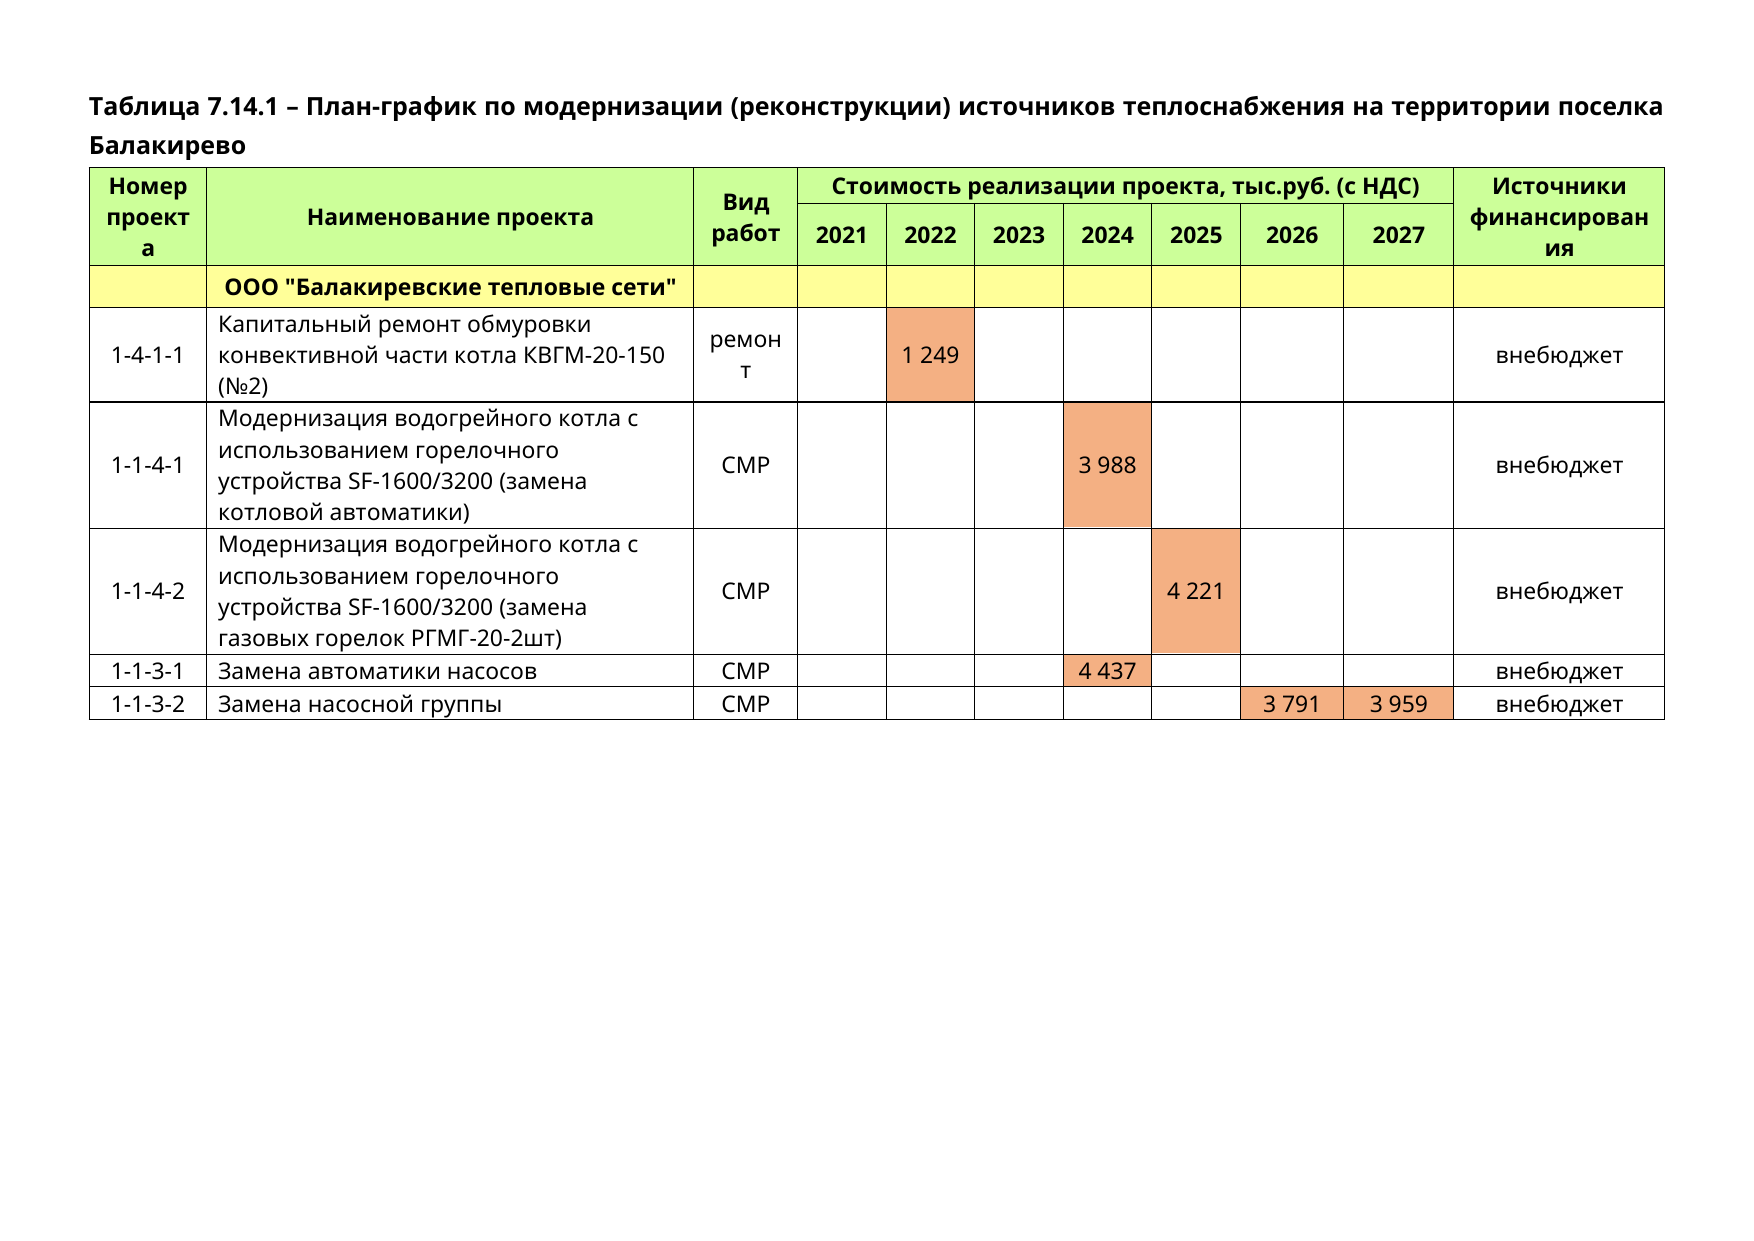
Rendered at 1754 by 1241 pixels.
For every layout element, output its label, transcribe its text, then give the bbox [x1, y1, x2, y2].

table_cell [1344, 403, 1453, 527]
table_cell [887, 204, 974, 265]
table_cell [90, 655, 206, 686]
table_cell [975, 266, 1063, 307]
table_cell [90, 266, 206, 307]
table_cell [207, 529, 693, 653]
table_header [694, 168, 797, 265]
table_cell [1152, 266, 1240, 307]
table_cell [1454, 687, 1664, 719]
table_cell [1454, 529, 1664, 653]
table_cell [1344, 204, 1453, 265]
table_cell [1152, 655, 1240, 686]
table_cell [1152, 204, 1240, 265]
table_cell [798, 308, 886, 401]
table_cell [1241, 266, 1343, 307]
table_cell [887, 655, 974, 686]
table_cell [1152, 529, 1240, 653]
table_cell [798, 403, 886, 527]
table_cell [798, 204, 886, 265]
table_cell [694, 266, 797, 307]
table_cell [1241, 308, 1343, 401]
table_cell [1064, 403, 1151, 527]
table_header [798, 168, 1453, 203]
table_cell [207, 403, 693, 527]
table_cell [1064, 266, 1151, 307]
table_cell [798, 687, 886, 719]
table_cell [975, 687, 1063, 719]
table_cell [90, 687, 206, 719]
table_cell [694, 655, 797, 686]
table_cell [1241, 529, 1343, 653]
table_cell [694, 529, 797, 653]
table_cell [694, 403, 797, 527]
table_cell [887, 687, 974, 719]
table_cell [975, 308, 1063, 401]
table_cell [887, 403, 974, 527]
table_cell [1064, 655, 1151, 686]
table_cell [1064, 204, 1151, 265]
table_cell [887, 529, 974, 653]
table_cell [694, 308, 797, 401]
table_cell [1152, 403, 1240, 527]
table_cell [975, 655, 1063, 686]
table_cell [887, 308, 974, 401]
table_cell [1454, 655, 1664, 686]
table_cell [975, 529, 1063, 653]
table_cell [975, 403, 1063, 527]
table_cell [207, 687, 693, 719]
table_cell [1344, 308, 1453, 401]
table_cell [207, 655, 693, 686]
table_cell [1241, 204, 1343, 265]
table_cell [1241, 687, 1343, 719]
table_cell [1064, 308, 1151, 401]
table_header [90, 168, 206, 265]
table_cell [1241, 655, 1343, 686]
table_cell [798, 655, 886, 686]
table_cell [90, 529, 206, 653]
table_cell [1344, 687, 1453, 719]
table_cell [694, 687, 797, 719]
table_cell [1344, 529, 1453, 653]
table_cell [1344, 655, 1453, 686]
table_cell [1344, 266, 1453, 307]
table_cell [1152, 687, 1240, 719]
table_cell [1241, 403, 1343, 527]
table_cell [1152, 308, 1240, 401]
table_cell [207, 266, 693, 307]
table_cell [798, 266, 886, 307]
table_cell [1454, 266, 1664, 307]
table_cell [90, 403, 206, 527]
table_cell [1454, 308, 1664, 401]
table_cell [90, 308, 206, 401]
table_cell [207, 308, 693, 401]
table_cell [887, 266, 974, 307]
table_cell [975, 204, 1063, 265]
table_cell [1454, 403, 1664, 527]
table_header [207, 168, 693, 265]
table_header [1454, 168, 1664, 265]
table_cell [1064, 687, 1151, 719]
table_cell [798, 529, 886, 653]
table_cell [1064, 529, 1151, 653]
text Таблица 7.14.1 – План-график по модернизации (реконструкции) источников теплоснабжения на территории поселка Балакирево [89, 89, 1665, 162]
